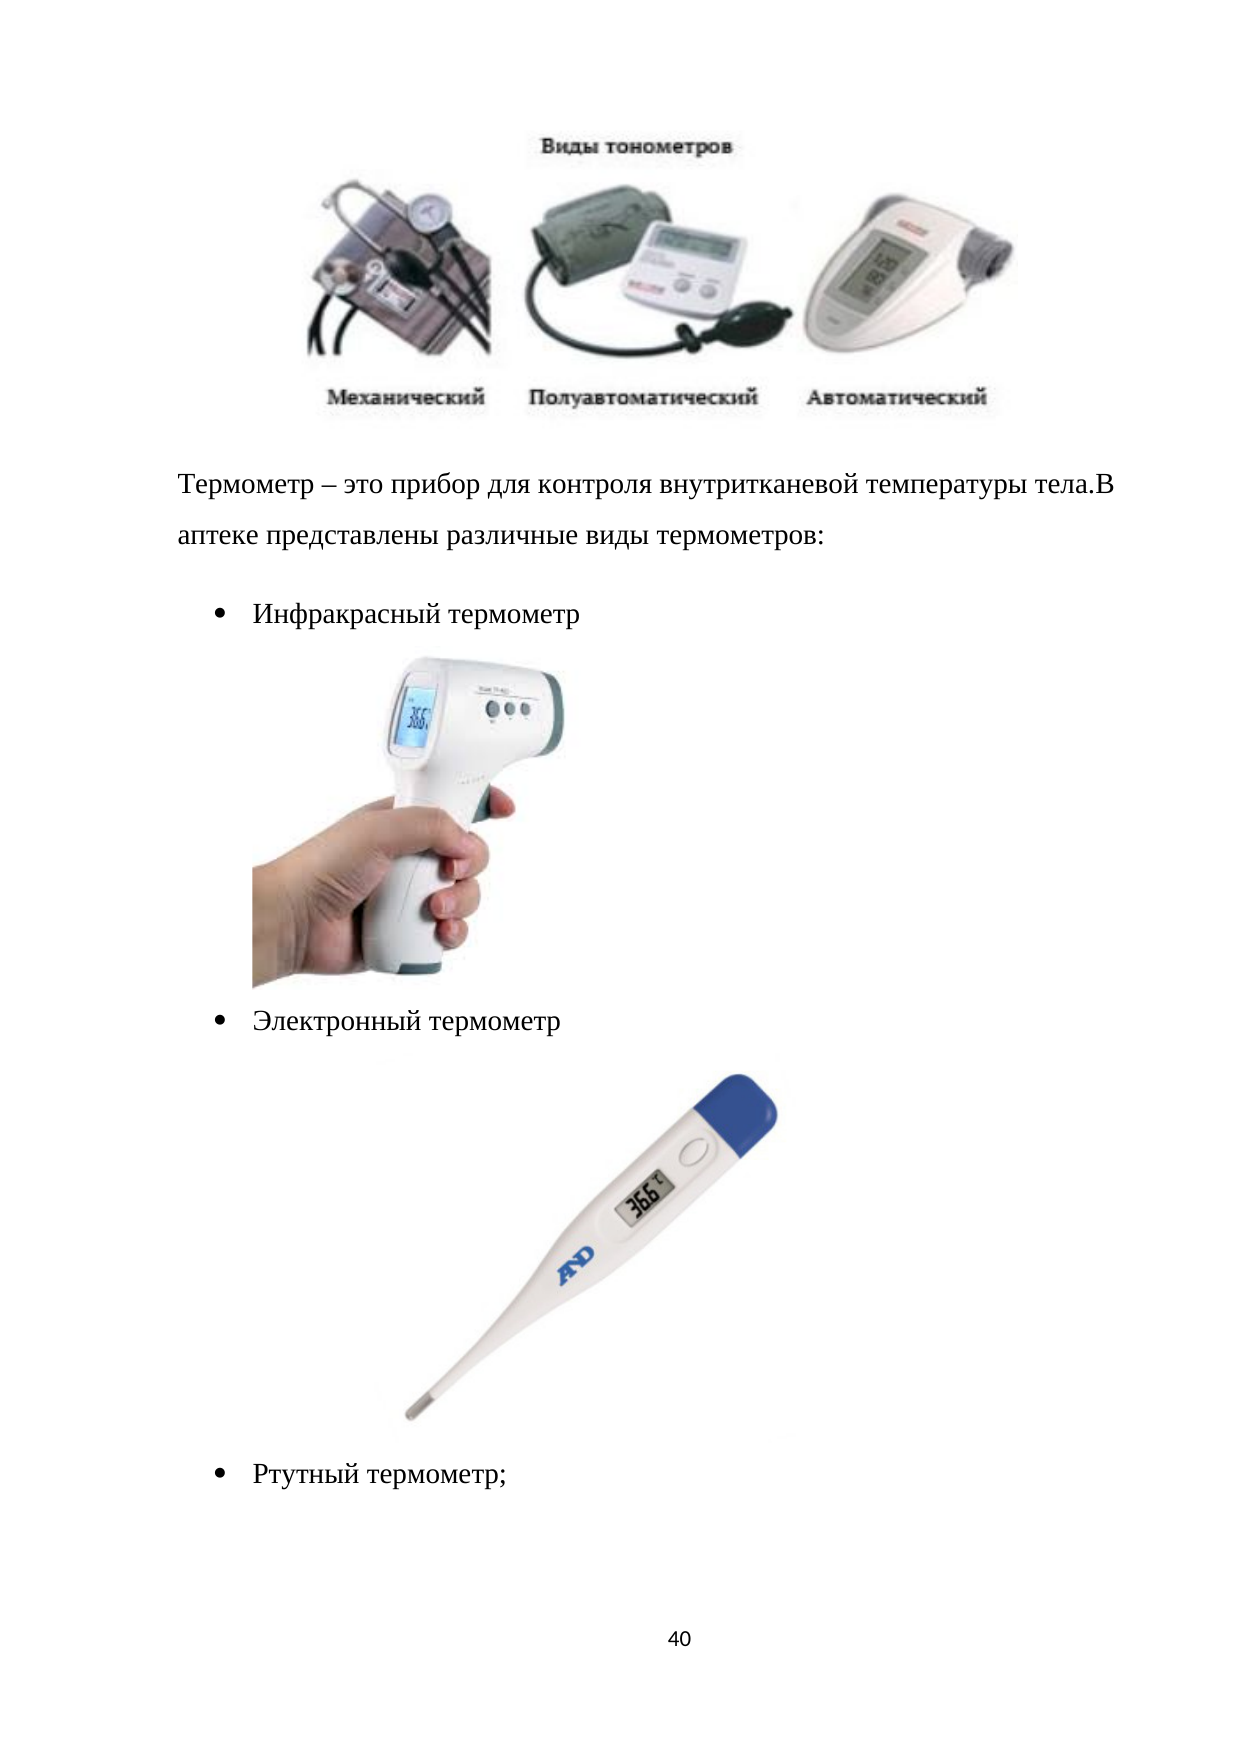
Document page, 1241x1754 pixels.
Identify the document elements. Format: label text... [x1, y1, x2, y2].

list Ртутный термометр; [215, 1456, 1181, 1490]
list Инфракрасный термометр [215, 596, 1181, 630]
list Электронный термометр [215, 1003, 1181, 1037]
text Термометр – это прибор для контроля внутритканевой температуры тела.В аптеке представлены различные виды термометров: [177, 467, 1181, 551]
picture [288, 118, 1018, 432]
picture [252, 1053, 920, 1443]
picture [252, 646, 613, 990]
